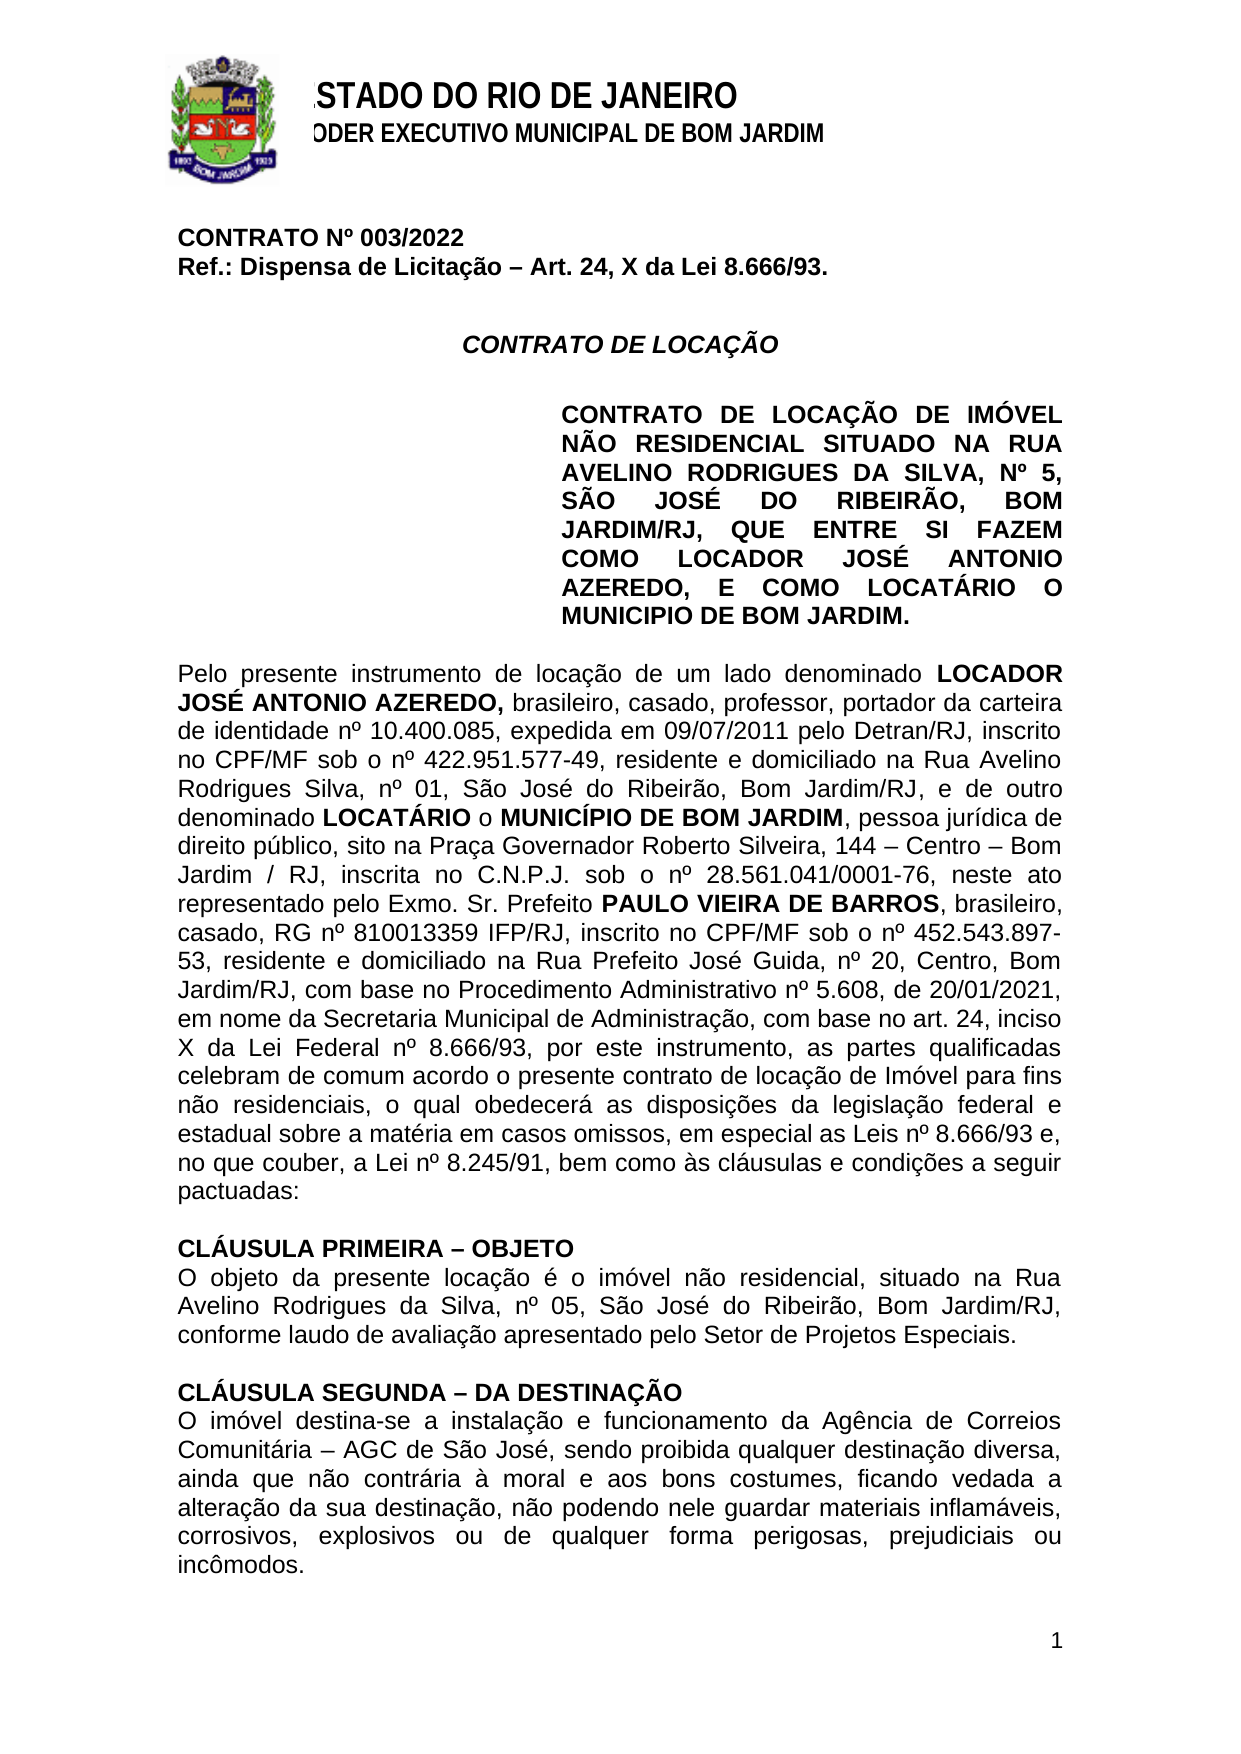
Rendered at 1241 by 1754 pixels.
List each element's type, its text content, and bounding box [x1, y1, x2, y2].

text CLÁUSULA SEGUNDA – DA DESTINAÇÃO [177, 1378, 1063, 1406]
text Ref.: Dispensa de Licitação – Art. 24, X da Lei 8.666/93. [177, 252, 1063, 280]
text O imóvel destina-se a instalação e funcionamento da Agência de Correios Comunitária – AGC de São José, sendo proibida qualquer destinação diversa, ainda que não contrária à moral e aos bons costumes, ficando vedada a alteração da sua destinação, não podendo nele guardar materiais inflamáveis, corrosivos, explosivos ou de qualquer forma perigosas, prejudiciais ou incômodos. [177, 1406, 1063, 1579]
text CLÁUSULA PRIMEIRA – OBJETO [177, 1234, 1063, 1263]
subtitle CONTRATO Nº 003/2022 [177, 201, 1063, 252]
text Pelo presente instrumento de locação de um lado denominado LOCADOR JOSÉ ANTONIO AZEREDO, brasileiro, casado, professor, portador da carteira de identidade nº 10.400.085, expedida em 09/07/2011 pelo Detran/RJ, inscrito no CPF/MF sob o nº 422.951.577-49, residente e domiciliado na Rua Avelino Rodrigues Silva, nº 01, São José do Ribeirão, Bom Jardim/RJ, e de outro denominado LOCATÁRIO o MUNICÍPIO DE BOM JARDIM, pessoa jurídica de direito público, sito na Praça Governador Roberto Silveira, 144 – Centro – Bom Jardim / RJ, inscrita no C.N.P.J. sob o nº 28.561.041/0001-76, neste ato representado pelo Exmo. Sr. Prefeito PAULO VIEIRA DE BARROS, brasileiro, casado, RG nº 810013359 IFP/RJ, inscrito no CPF/MF sob o nº 452.543.897-53, residente e domiciliado na Rua Prefeito José Guida, nº 20, Centro, Bom Jardim/RJ, com base no Procedimento Administrativo nº 5.608, de 20/01/2021, em nome da Secretaria Municipal de Administração, com base no art. 24, inciso X da Lei Federal nº 8.666/93, por este instrumento, as partes qualificadas celebram de comum acordo o presente contrato de locação de Imóvel para fins não residenciais, o qual obedecerá as disposições da legislação federal e estadual sobre a matéria em casos omissos, em especial as Leis nº 8.666/93 e, no que couber, a Lei nº 8.245/91, bem como às cláusulas e condições a seguir pactuadas: [177, 659, 1063, 1205]
text CONTRATO DE LOCAÇÃO [177, 330, 1063, 359]
text CONTRATO DE LOCAÇÃO DE IMÓVEL NÃO RESIDENCIAL SITUADO NA RUA AVELINO RODRIGUES DA SILVA, Nº 5, SÃO JOSÉ DO RIBEIRÃO, BOM JARDIM/RJ, QUE ENTRE SI FAZEM COMO LOCADOR JOSÉ ANTONIO AZEREDO, E COMO LOCATÁRIO O MUNICIPIO DE BOM JARDIM. [561, 400, 1063, 630]
text O objeto da presente locação é o imóvel não residencial, situado na Rua Avelino Rodrigues da Silva, nº 05, São José do Ribeirão, Bom Jardim/RJ, conforme laudo de avaliação apresentado pelo Setor de Projetos Especiais. [177, 1263, 1063, 1349]
